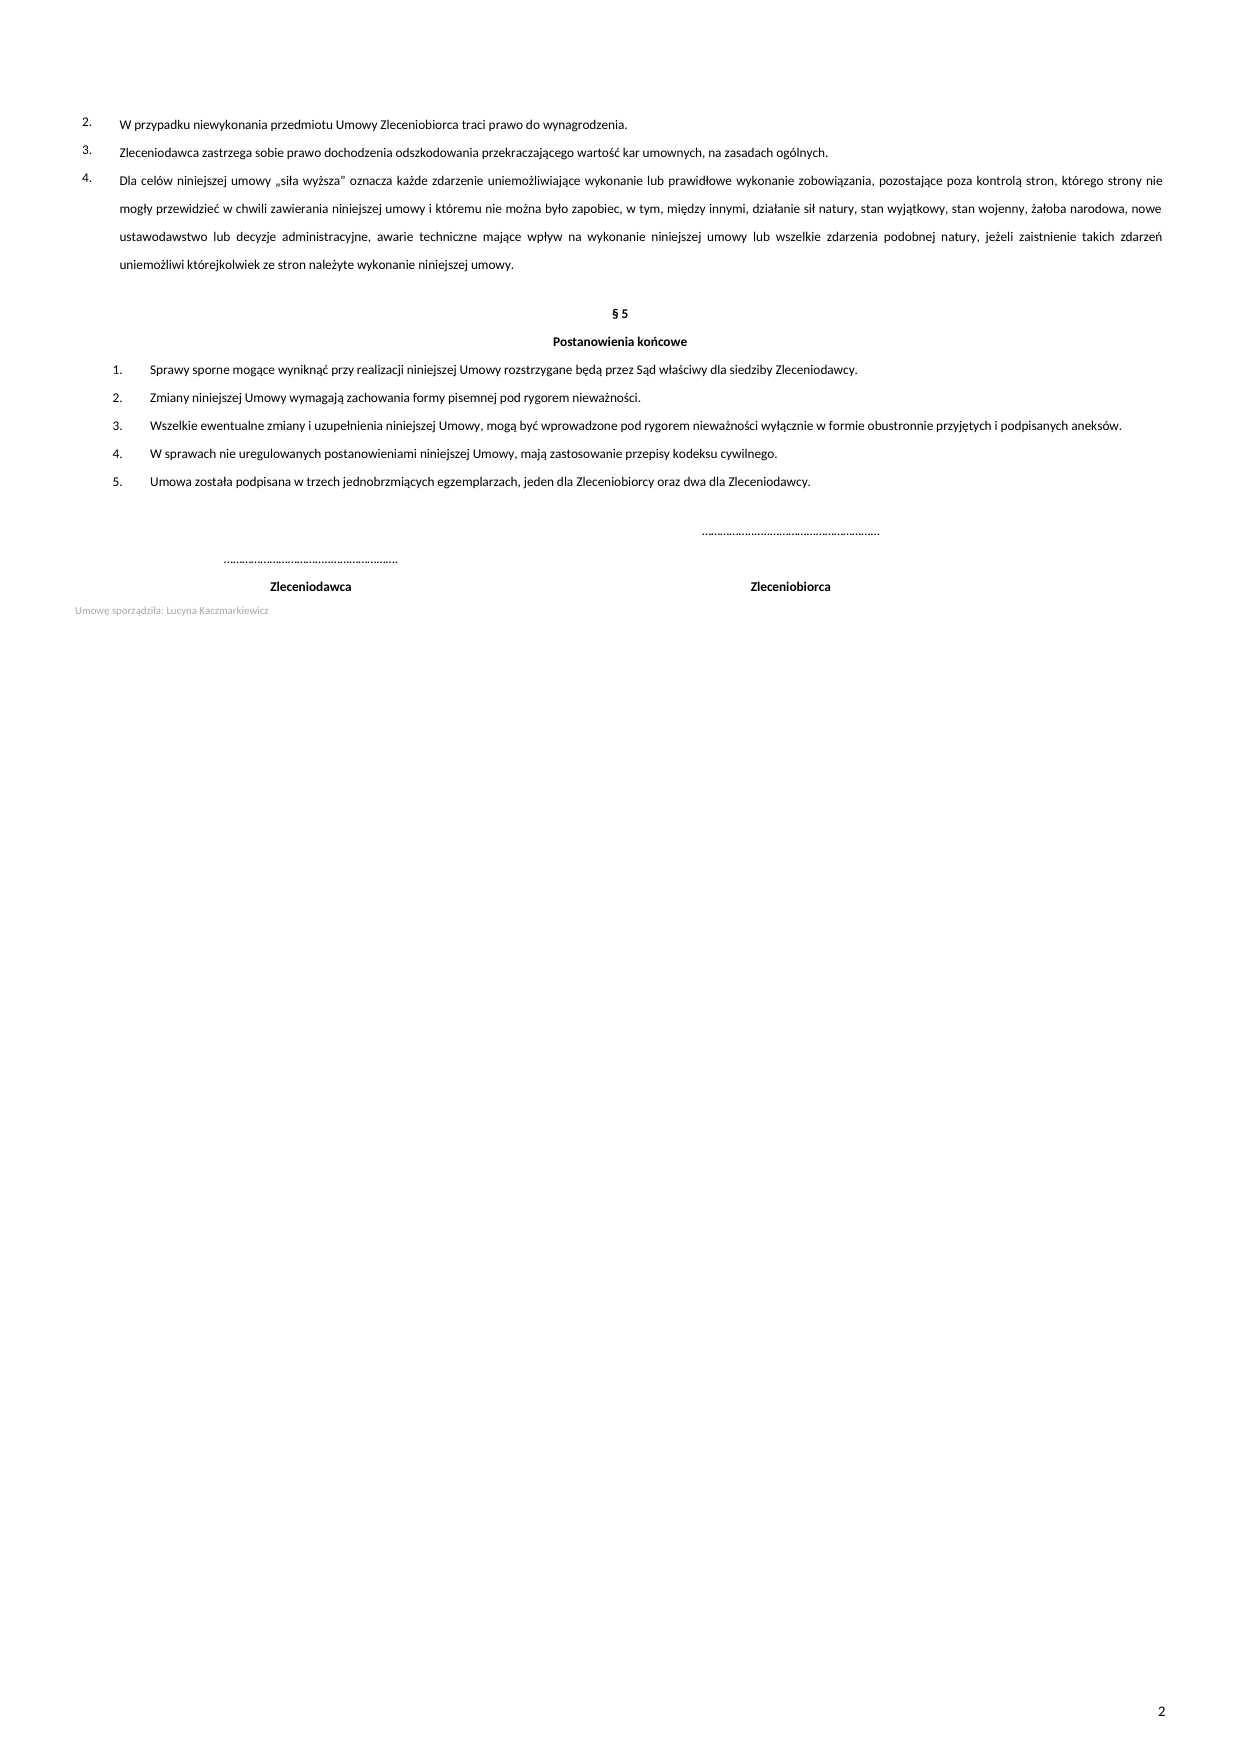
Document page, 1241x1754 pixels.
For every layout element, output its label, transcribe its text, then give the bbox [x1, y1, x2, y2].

list Zleceniodawca zastrzega sobie prawo dochodzenia odszkodowania przekraczającego wartość kar umownych, na zasadach ogólnych. [82, 132, 1165, 160]
table_header ……………..…..……………………………… [551, 510, 1031, 566]
text § 5 [75, 293, 1165, 321]
list Wszelkie ewentualne zmiany i uzupełnienia niniejszej Umowy, mogą być wprowadzone pod rygorem nieważności wyłącznie w formie obustronnie przyjętych i podpisanych aneksów. [112, 405, 1165, 433]
list Sprawy sporne mogące wyniknąć przy realizacji niniejszej Umowy rozstrzygane będą przez Sąd właściwy dla siedziby Zleceniodawcy. [112, 349, 1165, 377]
table_cell Zleceniodawca [71, 566, 551, 594]
list Dla celów niniejszej umowy „siła wyższa” oznacza każde zdarzenie uniemożliwiające wykonanie lub prawidłowe wykonanie zobowiązania, pozostające poza kontrolą stron, którego strony nie mogły przewidzieć w chwili zawierania niniejszej umowy i któremu nie można było zapobiec, w tym, między innymi, działanie sił natury, stan wyjątkowy, stan wojenny, żałoba narodowa, nowe ustawodawstwo lub decyzje administracyjne, awarie techniczne mające wpływ na wykonanie niniejszej umowy lub wszelkie zdarzenia podobnej natury, jeżeli zaistnienie takich zdarzeń uniemożliwi którejkolwiek ze stron należyte wykonanie niniejszej umowy. [82, 160, 1165, 272]
list W przypadku niewykonania przedmiotu Umowy Zleceniobiorca traci prawo do wynagrodzenia. [82, 104, 1165, 132]
list Zmiany niniejszej Umowy wymagają zachowania formy pisemnej pod rygorem nieważności. [112, 377, 1165, 405]
text Umowę sporządziła: Lucyna Kaczmarkiewicz [75, 594, 1165, 617]
list Umowa została podpisana w trzech jednobrzmiących egzemplarzach, jeden dla Zleceniobiorcy oraz dwa dla Zleceniodawcy. [112, 461, 1165, 489]
table_cell Zleceniobiorca [551, 566, 1031, 594]
list W sprawach nie uregulowanych postanowieniami niniejszej Umowy, mają zastosowanie przepisy kodeksu cywilnego. [112, 433, 1165, 461]
text Postanowienia końcowe [75, 321, 1165, 349]
table_header ……………………………..…………………. [71, 510, 551, 566]
